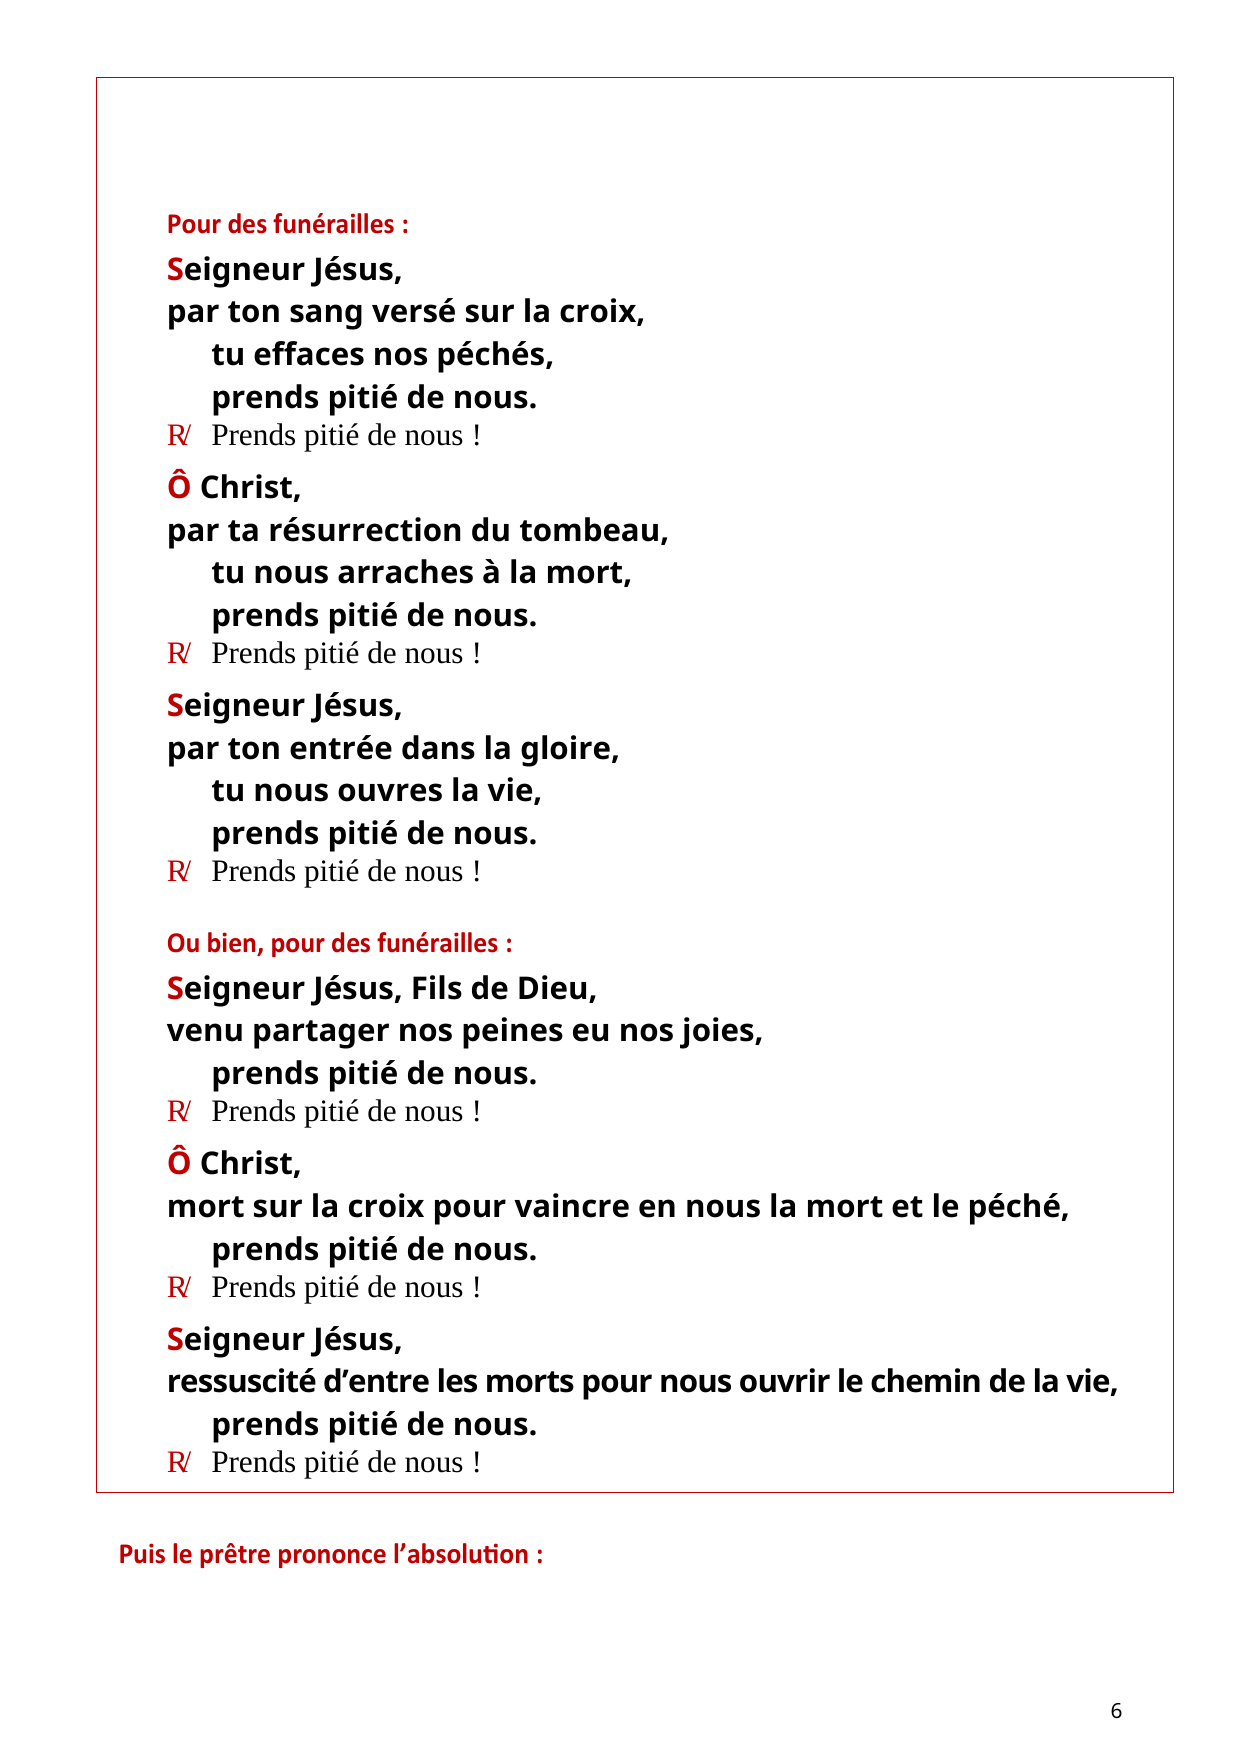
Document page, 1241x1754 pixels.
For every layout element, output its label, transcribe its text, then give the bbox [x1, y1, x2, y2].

text Puis le prêtre prononce l’absolution : [118, 1535, 1152, 1571]
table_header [97, 78, 1173, 1492]
